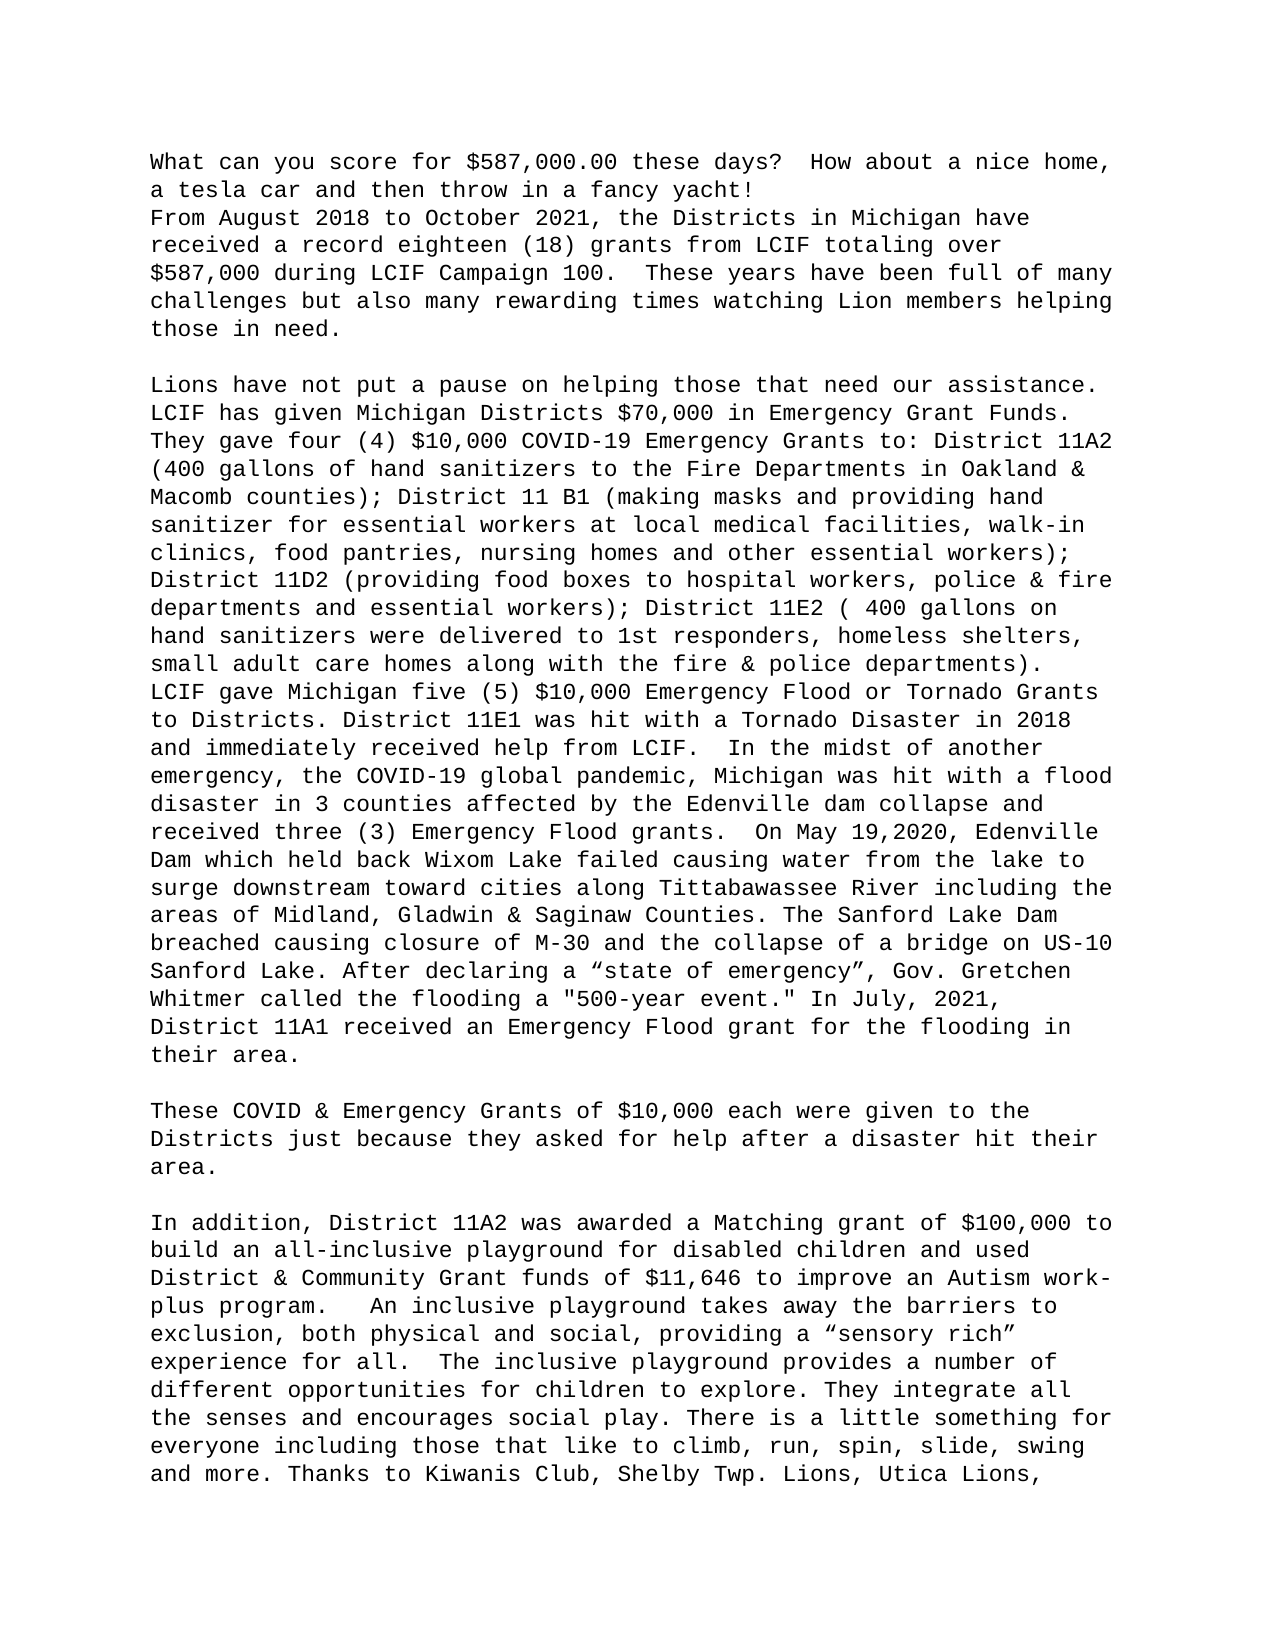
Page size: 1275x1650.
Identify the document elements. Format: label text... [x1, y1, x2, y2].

text Lions have not put a pause on helping those that need our assistance. [150, 373, 1125, 399]
text LCIF gave Michigan five (5) $10,000 Emergency Flood or Tornado Grants to Districts. District 11E1 was hit with a Tornado Disaster in 2018 and immediately received help from LCIF. In the midst of another emergency, the COVID-19 global pandemic, Michigan was hit with a flood disaster in 3 counties affected by the Edenville dam collapse and received three (3) Emergency Flood grants. On May 19,2020, Edenville Dam which held back Wixom Lake failed causing water from the lake to surge downstream toward cities along Tittabawassee River including the areas of Midland, Gladwin & Saginaw Counties. The Sanford Lake Dam breached causing closure of M-30 and the collapse of a bridge on US-10 Sanford Lake. After declaring a “state of emergency”, Gov. Gretchen Whitmer called the flooding a "500-year event." In July, 2021, District 11A1 received an Emergency Flood grant for the flooding in their area. [150, 680, 1125, 1069]
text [150, 1211, 1125, 1488]
text These COVID & Emergency Grants of $10,000 each were given to the Districts just because they asked for help after a disaster hit their area. [150, 1099, 1125, 1181]
text LCIF has given Michigan Districts $70,000 in Emergency Grant Funds. They gave four (4) $10,000 COVID-19 Emergency Grants to: District 11A2 (400 gallons of hand sanitizers to the Fire Departments in Oakland & Macomb counties); District 11 B1 (making masks and providing hand sanitizer for essential workers at local medical facilities, walk-in clinics, food pantries, nursing homes and other essential workers); District 11D2 (providing food boxes to hospital workers, police & fire departments and essential workers); District 11E2 ( 400 gallons on hand sanitizers were delivered to 1st responders, homeless shelters, small adult care homes along with the fire & police departments). [150, 401, 1125, 678]
text From August 2018 to October 2021, the Districts in Michigan have received a record eighteen (18) grants from LCIF totaling over $587,000 during LCIF Campaign 100. These years have been full of many challenges but also many rewarding times watching Lion members helping those in need. [150, 206, 1125, 343]
text What can you score for $587,000.00 these days? How about a nice home, a tesla car and then throw in a fancy yacht! [150, 150, 1125, 204]
